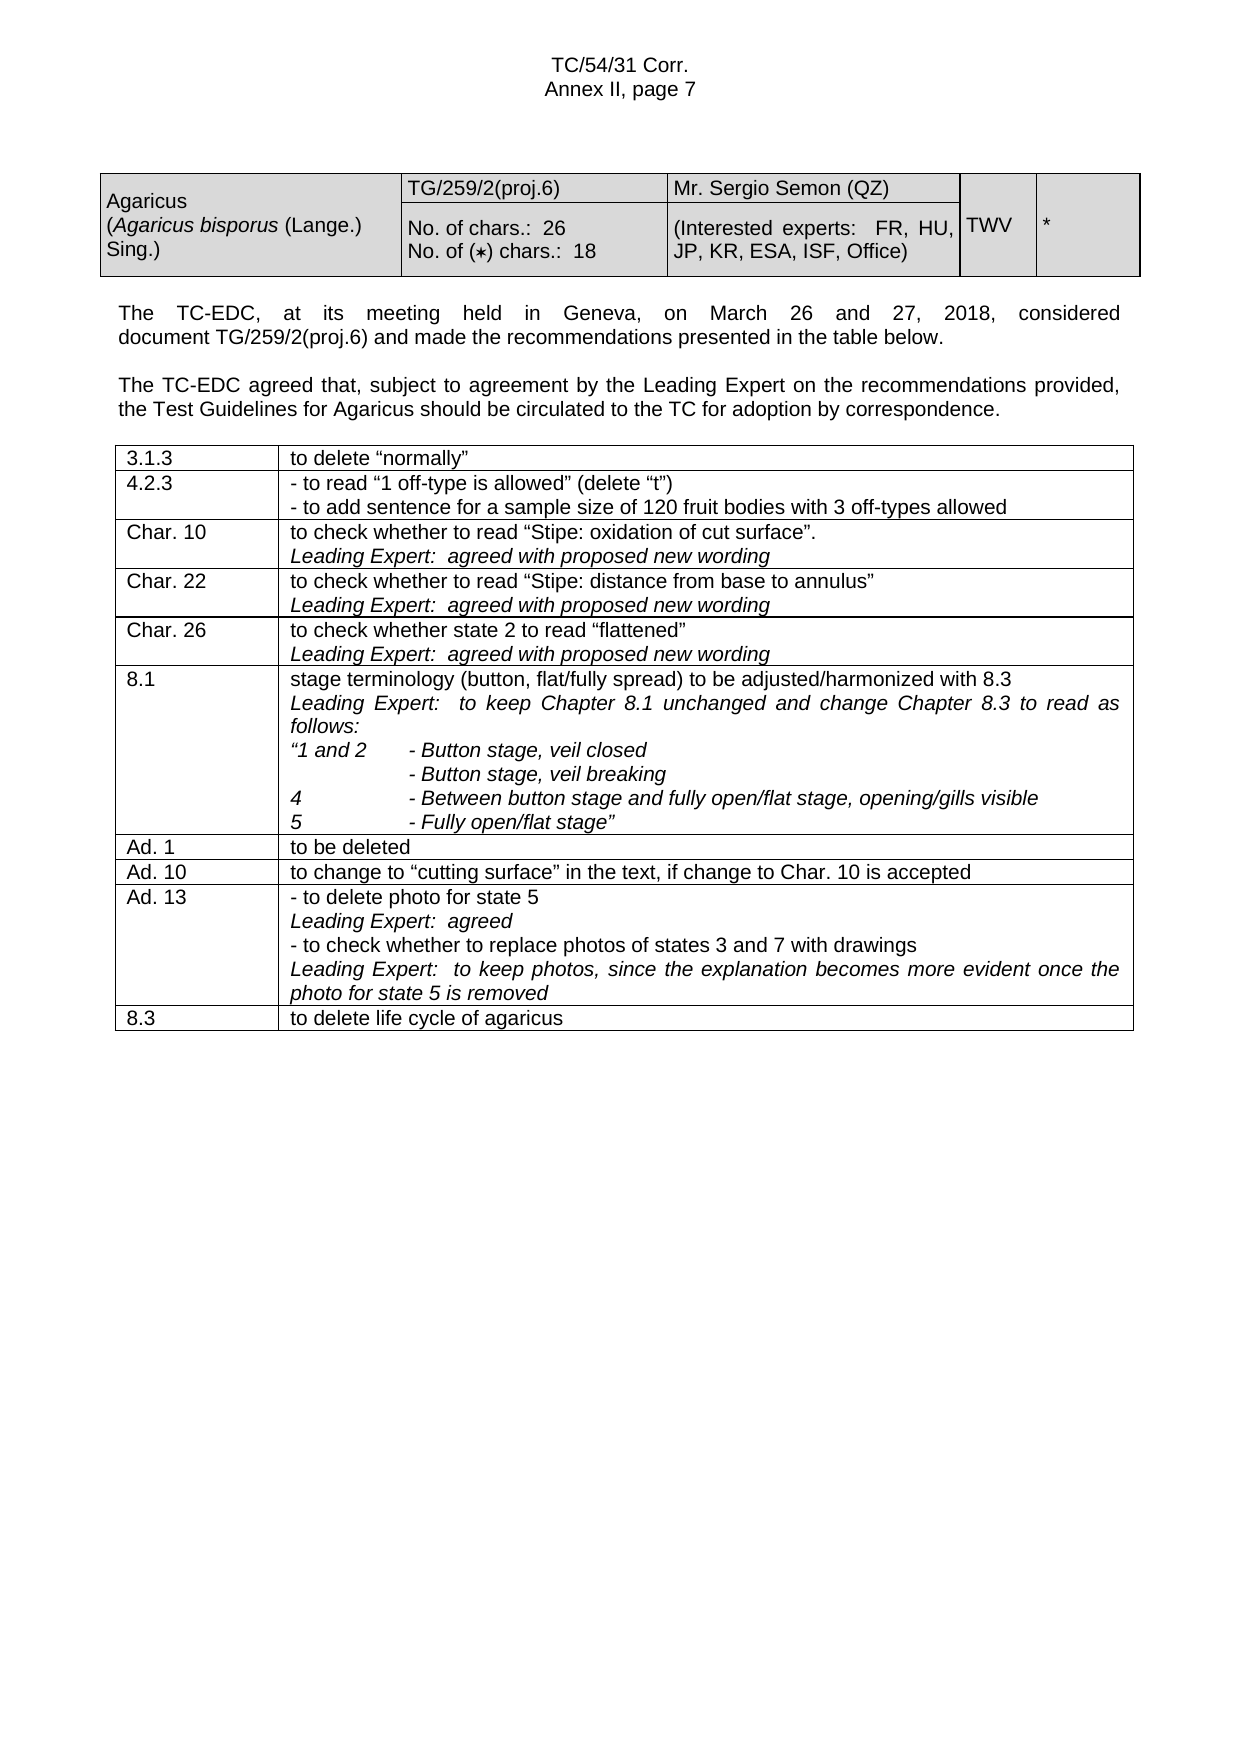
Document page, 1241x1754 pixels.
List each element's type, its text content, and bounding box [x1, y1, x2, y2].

table_cell stage terminology (button, flat/fully spread) to be adjusted/harmonized with 8.3 Leading Expert: to keep Chapter 8.1 unchanged and change Chapter 8.3 to read as follows: “1 and 2 - Button stage, veil closed - Button stage, veil breaking 4 - Between button stage and fully open/flat stage, opening/gills visible 5 - Fully open/flat stage” [279, 666, 1133, 834]
table_cell Char. 22 [116, 569, 278, 616]
table_header Agaricus (Agaricus bisporus (Lange.) Sing.) [101, 174, 401, 276]
table_cell No. of chars.: 26 No. of () chars.: 18 [402, 203, 667, 276]
table_cell 8.3 [116, 1006, 278, 1030]
table_cell to check whether state 2 to read “flattened” Leading Expert: agreed with proposed new wording [279, 618, 1133, 665]
table_cell Ad. 1 [116, 835, 278, 859]
table_header Mr. Sergio Semon (QZ) [668, 174, 959, 202]
table_cell Char. 10 [116, 520, 278, 567]
table_cell 8.1 [116, 666, 278, 834]
text The TC-EDC agreed that, subject to agreement by the Leading Expert on the recommendations provided, the Test Guidelines for Agaricus should be circulated to the TC for adoption by correspondence. [118, 373, 1122, 421]
table_cell to be deleted [279, 835, 1133, 859]
table_header TWV [961, 174, 1036, 276]
table_header TG/259/2(proj.6) [402, 174, 667, 202]
table_cell to check whether to read “Stipe: oxidation of cut surface”. Leading Expert: agreed with proposed new wording [279, 520, 1133, 567]
table_cell Ad. 13 [116, 885, 278, 1005]
table_cell 4.2.3 [116, 471, 278, 518]
table_cell Char. 26 [116, 618, 278, 665]
table_cell to check whether to read “Stipe: distance from base to annulus” Leading Expert: agreed with proposed new wording [279, 569, 1133, 616]
table_cell to delete life cycle of agaricus [279, 1006, 1133, 1030]
table_cell to change to “cutting surface” in the text, if change to Char. 10 is accepted [279, 860, 1133, 884]
table_cell - to delete photo for state 5 Leading Expert: agreed - to check whether to replace photos of states 3 and 7 with drawings Leading Expert: to keep photos, since the explanation becomes more evident once the photo for state 5 is removed [279, 885, 1133, 1005]
table_header 3.1.3 [116, 446, 278, 469]
text The TC-EDC, at its meeting held in Geneva, on March 26 and 27, 2018, considered document TG/259/2(proj.6) and made the recommendations presented in the table below. [118, 301, 1122, 349]
table_cell - to read “1 off-type is allowed” (delete “t”) - to add sentence for a sample size of 120 fruit bodies with 3 off-types allowed [279, 471, 1133, 518]
table_cell (Interested experts: FR, HU, JP, KR, ESA, ISF, Office) [668, 203, 959, 276]
table_header to delete “normally” [279, 446, 1133, 469]
table_header * [1037, 174, 1139, 276]
table_cell Ad. 10 [116, 860, 278, 884]
